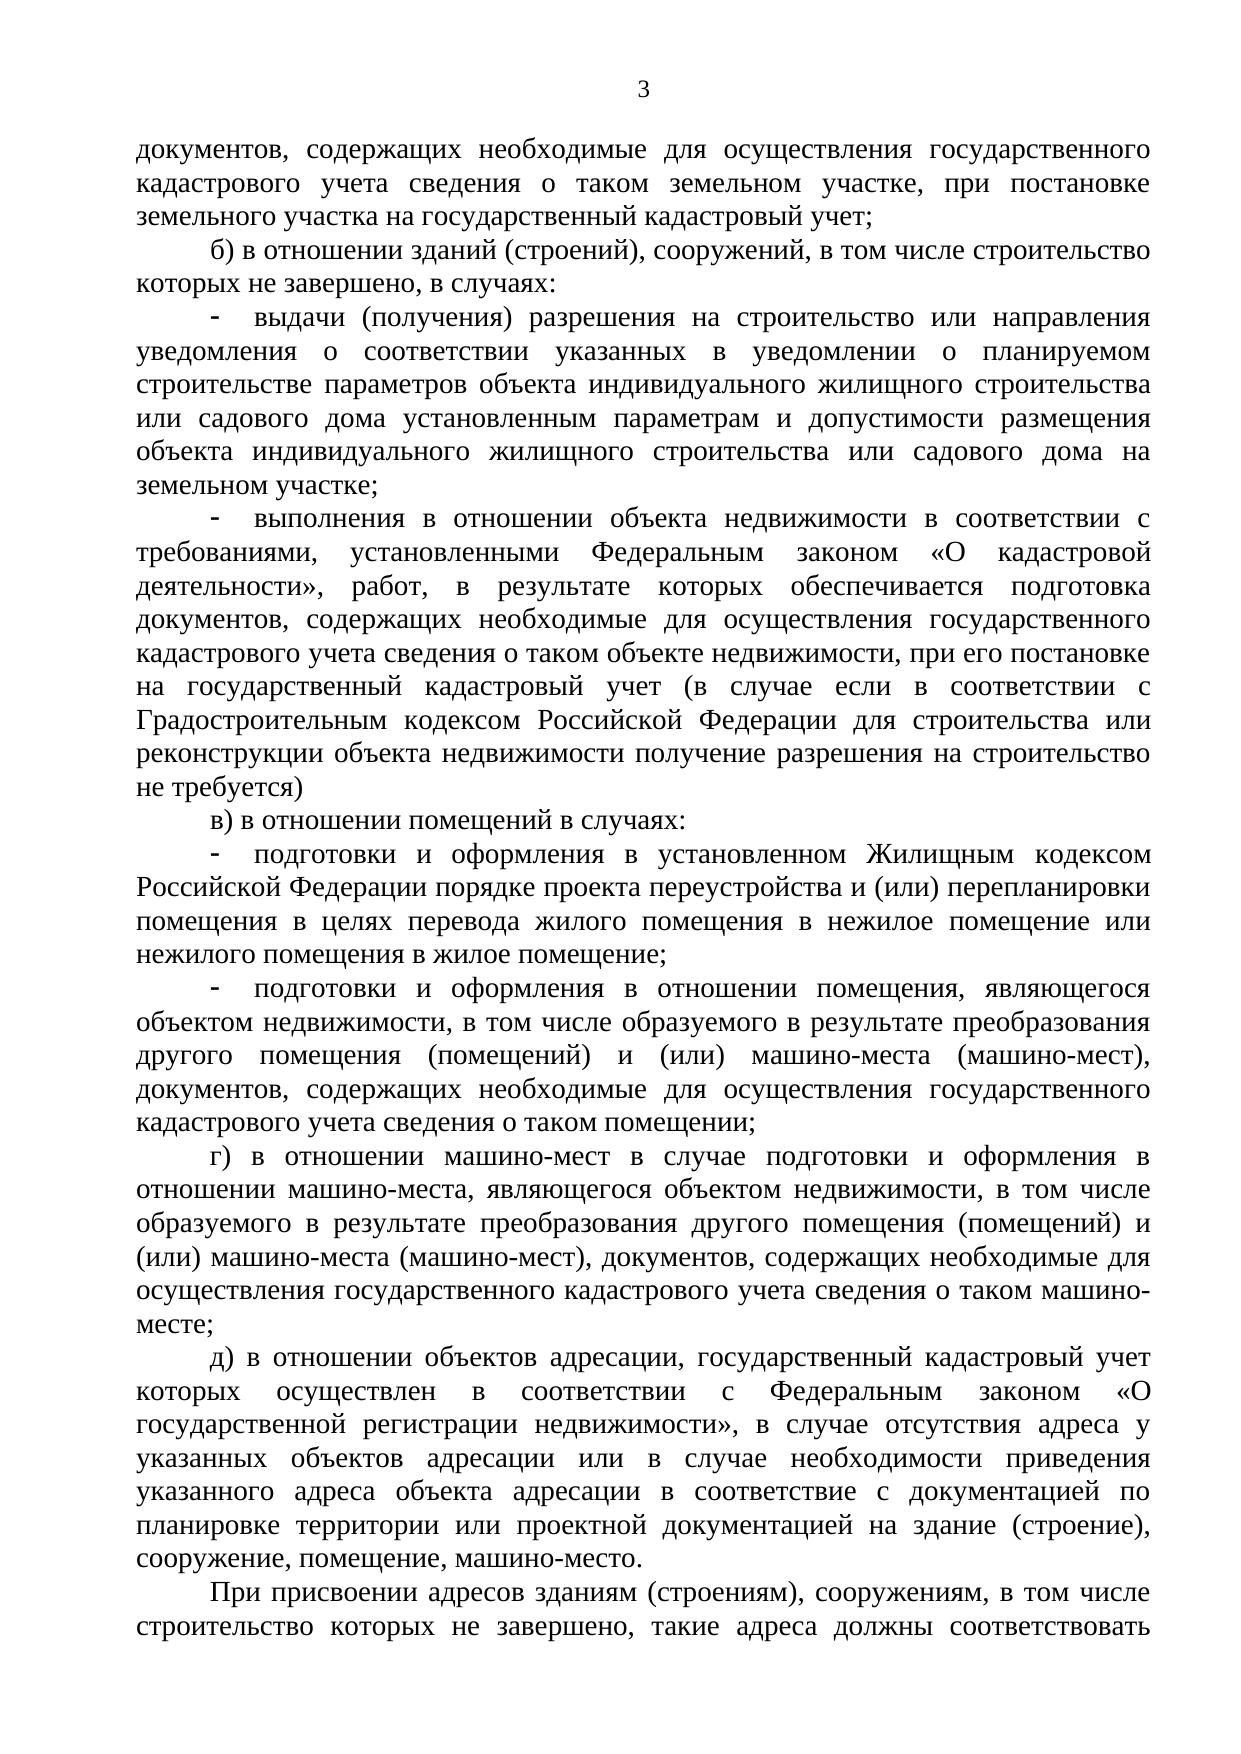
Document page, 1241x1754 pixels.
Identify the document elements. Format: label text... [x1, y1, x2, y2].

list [136, 131, 1152, 232]
list подготовки и оформления в установленном Жилищным кодексом Российской Федерации порядке проекта переустройства и (или) перепланировки помещения в целях перевода жилого помещения в нежилое помещение или нежилого помещения в жилое помещение; [136, 836, 1152, 970]
text в) в отношении помещений в случаях: [136, 802, 1152, 836]
text г) в отношении машино-мест в случае подготовки и оформления в отношении машино-места, являющегося объектом недвижимости, в том числе образуемого в результате преобразования другого помещения (помещений) и (или) машино-места (машино-мест), документов, содержащих необходимые для осуществления государственного кадастрового учета сведения о таком машино-месте; [136, 1138, 1152, 1339]
list выполнения в отношении объекта недвижимости в соответствии с требованиями, установленными Федеральным законом «О кадастровой деятельности», работ, в результате которых обеспечивается подготовка документов, содержащих необходимые для осуществления государственного кадастрового учета сведения о таком объекте недвижимости, при его постановке на государственный кадастровый учет (в случае если в соответствии с Градостроительным кодексом Российской Федерации для строительства или реконструкции объекта недвижимости получение разрешения на строительство не требуется) [136, 500, 1152, 802]
text д) в отношении объектов адресации, государственный кадастровый учет которых осуществлен в соответствии с Федеральным законом «О государственной регистрации недвижимости», в случае отсутствия адреса у указанных объектов адресации или в случае необходимости приведения указанного адреса объекта адресации в соответствие с документацией по планировке территории или проектной документацией на здание (строение), сооружение, помещение, машино-место. [136, 1339, 1152, 1574]
list выдачи (получения) разрешения на строительство или направления уведомления о соответствии указанных в уведомлении о планируемом строительстве параметров объекта индивидуального жилищного строительства или садового дома установленным параметрам и допустимости размещения объекта индивидуального жилищного строительства или садового дома на земельном участке; [136, 299, 1152, 500]
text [136, 1574, 1152, 1641]
text б) в отношении зданий (строений), сооружений, в том числе строительство которых не завершено, в случаях: [136, 232, 1152, 299]
list подготовки и оформления в отношении помещения, являющегося объектом недвижимости, в том числе образуемого в результате преобразования другого помещения (помещений) и (или) машино-места (машино-мест), документов, содержащих необходимые для осуществления государственного кадастрового учета сведения о таком помещении; [136, 970, 1152, 1138]
